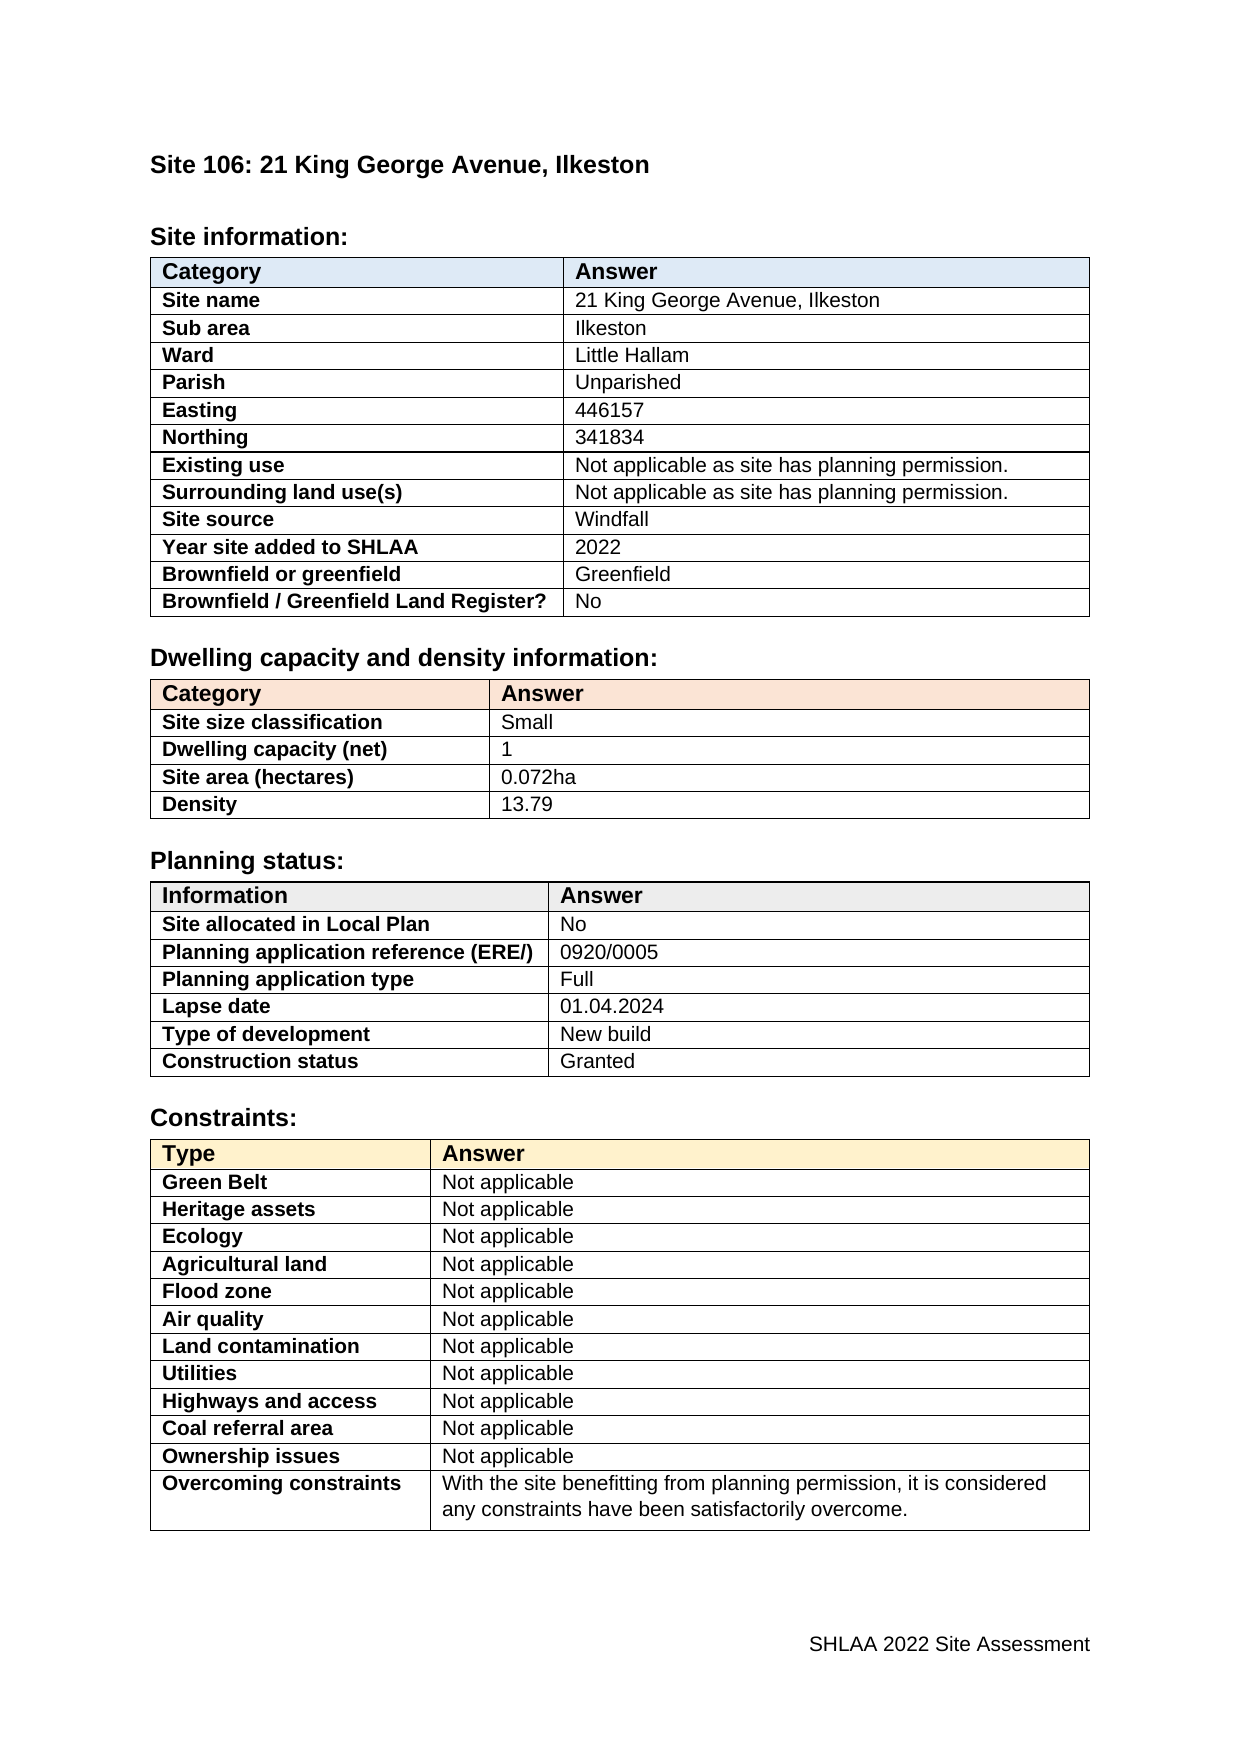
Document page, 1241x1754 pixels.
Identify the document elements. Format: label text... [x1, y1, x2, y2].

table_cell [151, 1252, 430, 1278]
subtitle Dwelling capacity and density information: [150, 643, 1090, 672]
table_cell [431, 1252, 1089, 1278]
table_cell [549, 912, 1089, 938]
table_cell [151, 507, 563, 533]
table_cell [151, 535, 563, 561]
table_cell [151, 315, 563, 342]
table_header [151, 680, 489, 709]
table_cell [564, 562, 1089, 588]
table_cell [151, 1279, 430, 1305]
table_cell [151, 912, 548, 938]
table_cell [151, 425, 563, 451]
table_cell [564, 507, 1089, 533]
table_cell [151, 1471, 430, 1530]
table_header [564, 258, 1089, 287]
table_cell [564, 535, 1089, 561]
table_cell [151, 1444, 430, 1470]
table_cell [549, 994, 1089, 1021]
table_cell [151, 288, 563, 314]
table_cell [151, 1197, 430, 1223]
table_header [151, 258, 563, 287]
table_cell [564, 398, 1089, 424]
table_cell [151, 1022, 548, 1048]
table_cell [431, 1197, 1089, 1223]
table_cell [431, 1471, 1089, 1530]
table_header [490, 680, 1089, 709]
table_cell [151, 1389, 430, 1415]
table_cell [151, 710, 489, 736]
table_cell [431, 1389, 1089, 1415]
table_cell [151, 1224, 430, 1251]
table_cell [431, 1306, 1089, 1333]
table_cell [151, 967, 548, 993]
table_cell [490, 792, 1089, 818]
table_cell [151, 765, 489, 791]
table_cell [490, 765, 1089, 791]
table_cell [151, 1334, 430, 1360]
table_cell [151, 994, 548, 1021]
subtitle Site 106: 21 King George Avenue, Ilkeston [150, 150, 1090, 179]
subtitle Planning status: [150, 846, 1090, 874]
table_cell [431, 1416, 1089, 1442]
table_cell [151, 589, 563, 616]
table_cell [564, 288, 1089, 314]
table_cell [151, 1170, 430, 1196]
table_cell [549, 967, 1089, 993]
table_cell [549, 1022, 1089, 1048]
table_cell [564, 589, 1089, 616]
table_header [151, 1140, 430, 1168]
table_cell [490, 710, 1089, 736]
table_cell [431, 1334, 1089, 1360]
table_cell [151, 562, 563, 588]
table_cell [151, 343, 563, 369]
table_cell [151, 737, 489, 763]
subtitle Constraints: [150, 1103, 1090, 1132]
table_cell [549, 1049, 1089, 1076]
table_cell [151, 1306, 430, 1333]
subtitle Site information: [150, 221, 1090, 250]
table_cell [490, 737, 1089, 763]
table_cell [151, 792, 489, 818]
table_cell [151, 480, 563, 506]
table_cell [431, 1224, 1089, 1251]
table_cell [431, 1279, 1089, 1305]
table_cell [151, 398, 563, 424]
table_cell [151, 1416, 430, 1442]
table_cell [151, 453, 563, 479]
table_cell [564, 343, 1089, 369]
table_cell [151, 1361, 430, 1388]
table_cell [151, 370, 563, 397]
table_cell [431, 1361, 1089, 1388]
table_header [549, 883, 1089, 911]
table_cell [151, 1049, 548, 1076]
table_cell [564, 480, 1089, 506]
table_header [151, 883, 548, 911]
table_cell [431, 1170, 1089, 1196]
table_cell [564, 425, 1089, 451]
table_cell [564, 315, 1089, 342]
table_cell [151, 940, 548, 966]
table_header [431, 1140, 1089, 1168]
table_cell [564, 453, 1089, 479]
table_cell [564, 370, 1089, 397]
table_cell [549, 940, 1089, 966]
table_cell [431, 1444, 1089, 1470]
